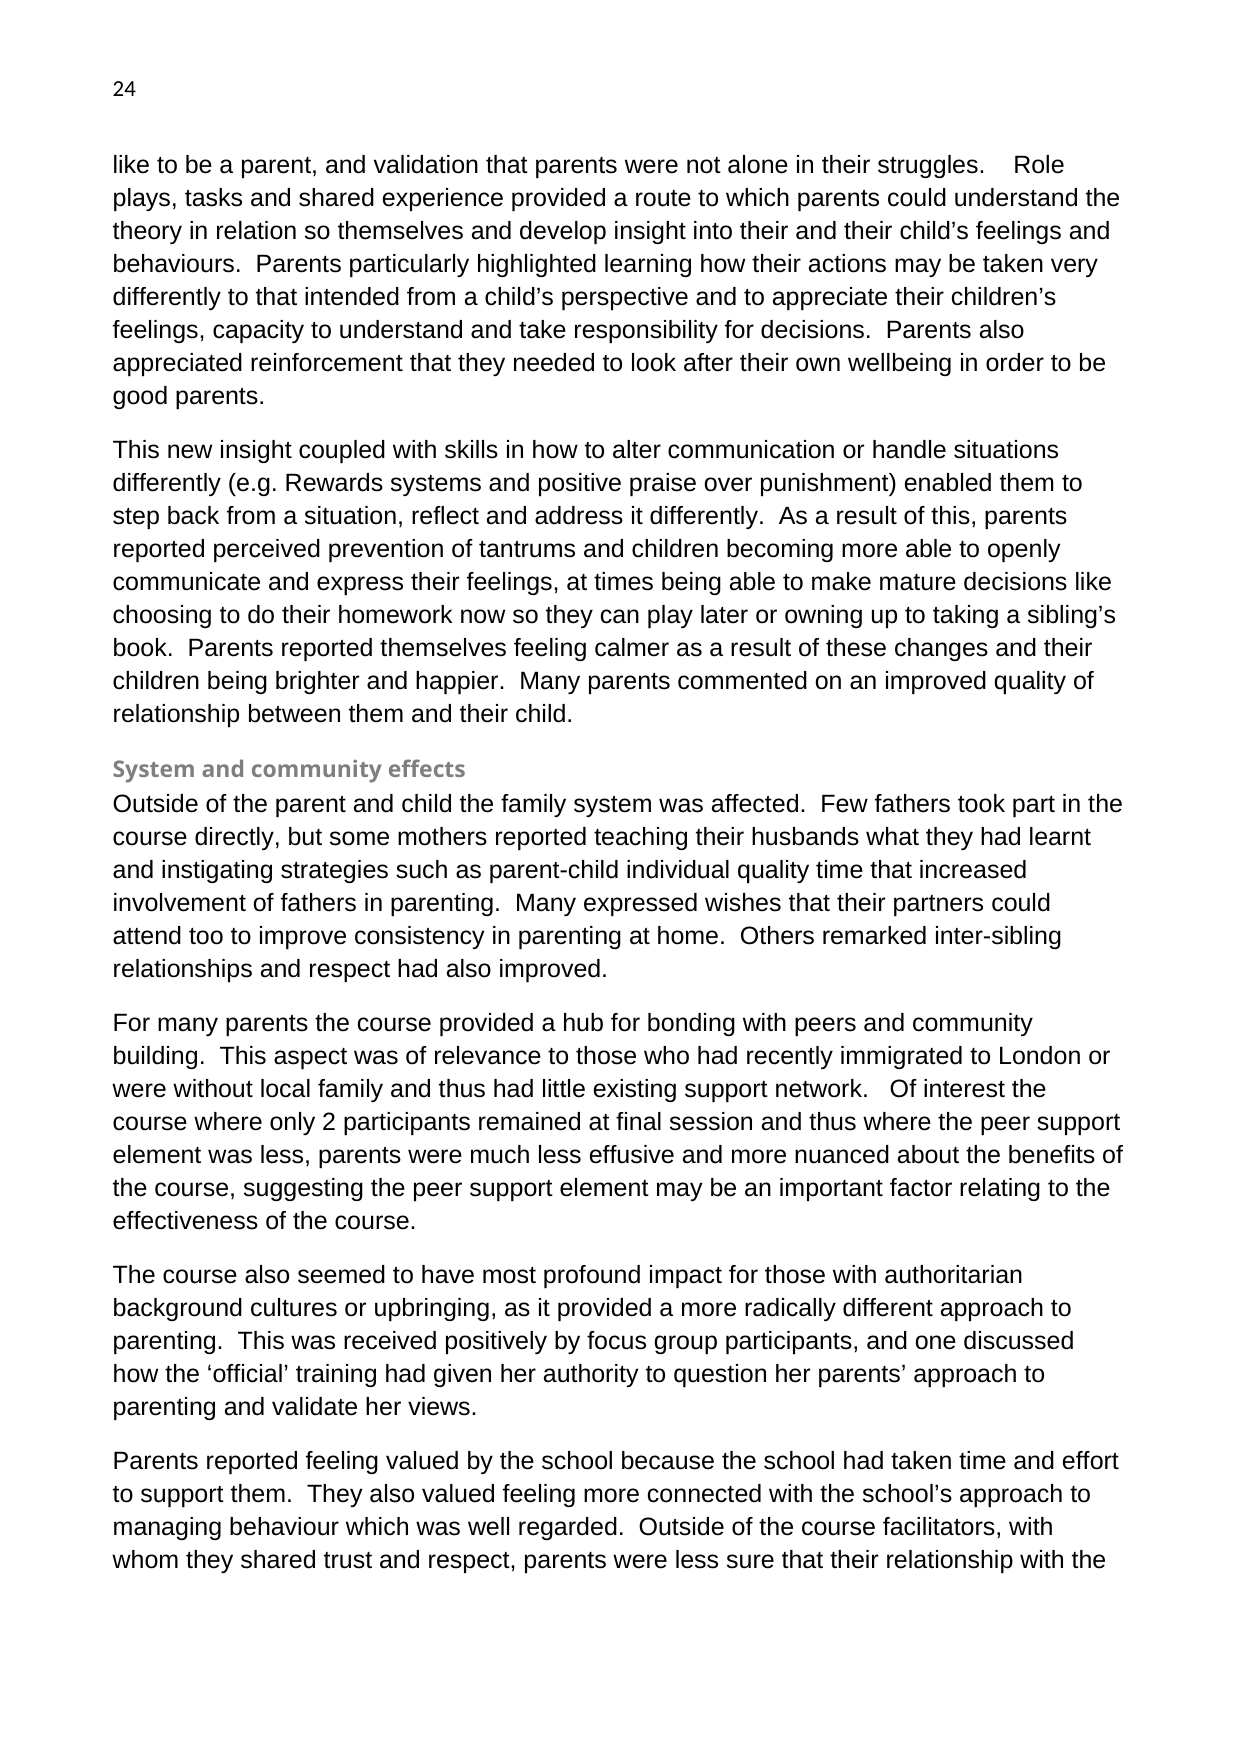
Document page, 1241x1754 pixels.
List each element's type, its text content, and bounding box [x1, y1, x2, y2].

text This new insight coupled with skills in how to alter communication or handle situations differently (e.g. Rewards systems and positive praise over punishment) enabled them to step back from a situation, reflect and address it differently. As a result of this, parents reported perceived prevention of tantrums and children becoming more able to openly communicate and express their feelings, at times being able to make mature decisions like choosing to do their homework now so they can play later or owning up to taking a sibling’s book. Parents reported themselves feeling calmer as a result of these changes and their children being brighter and happier. Many parents commented on an improved quality of relationship between them and their child. [112, 435, 1128, 728]
text For many parents the course provided a hub for bonding with peers and community building. This aspect was of relevance to those who had recently immigrated to London or were without local family and thus had little existing support network. Of interest the course where only 2 participants remained at final session and thus where the peer support element was less, parents were much less effusive and more nuanced about the benefits of the course, suggesting the peer support element may be an important factor relating to the effectiveness of the course. [112, 1008, 1128, 1235]
text The course also seemed to have most profound impact for those with authoritarian background cultures or upbringing, as it provided a more radically different approach to parenting. This was received positively by focus group participants, and one discussed how the ‘official’ training had given her authority to question her parents’ approach to parenting and validate her views. [112, 1260, 1128, 1421]
subtitle System and community effects [112, 753, 1128, 784]
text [112, 1446, 1128, 1574]
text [112, 150, 1128, 410]
text Outside of the parent and child the family system was affected. Few fathers took part in the course directly, but some mothers reported teaching their husbands what they had learnt and instigating strategies such as parent-child individual quality time that increased involvement of fathers in parenting. Many expressed wishes that their partners could attend too to improve consistency in parenting at home. Others remarked inter-sibling relationships and respect had also improved. [112, 789, 1128, 983]
